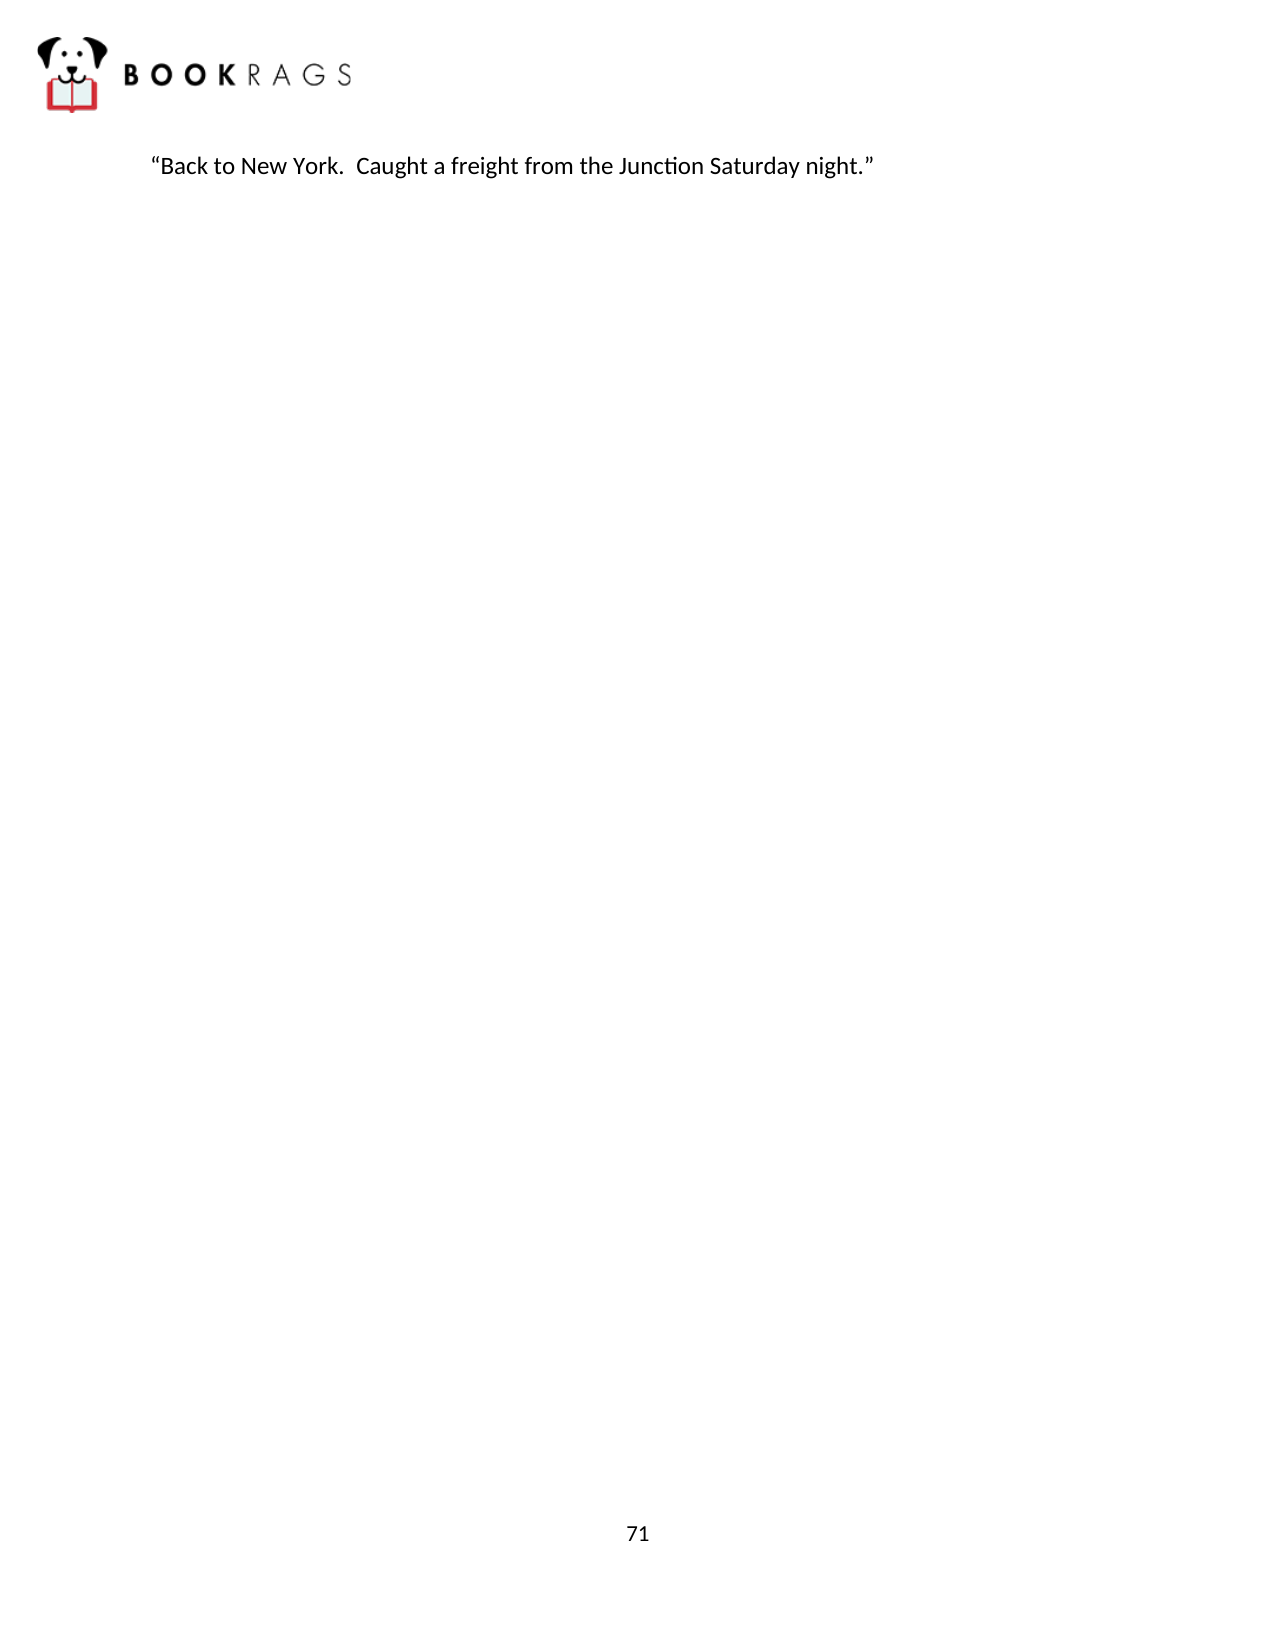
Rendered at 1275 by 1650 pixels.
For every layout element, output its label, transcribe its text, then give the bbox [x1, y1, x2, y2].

picture [37, 37, 351, 113]
text “Back to New York. Caught a freight from the Junction Saturday night.” [150, 150, 1125, 181]
